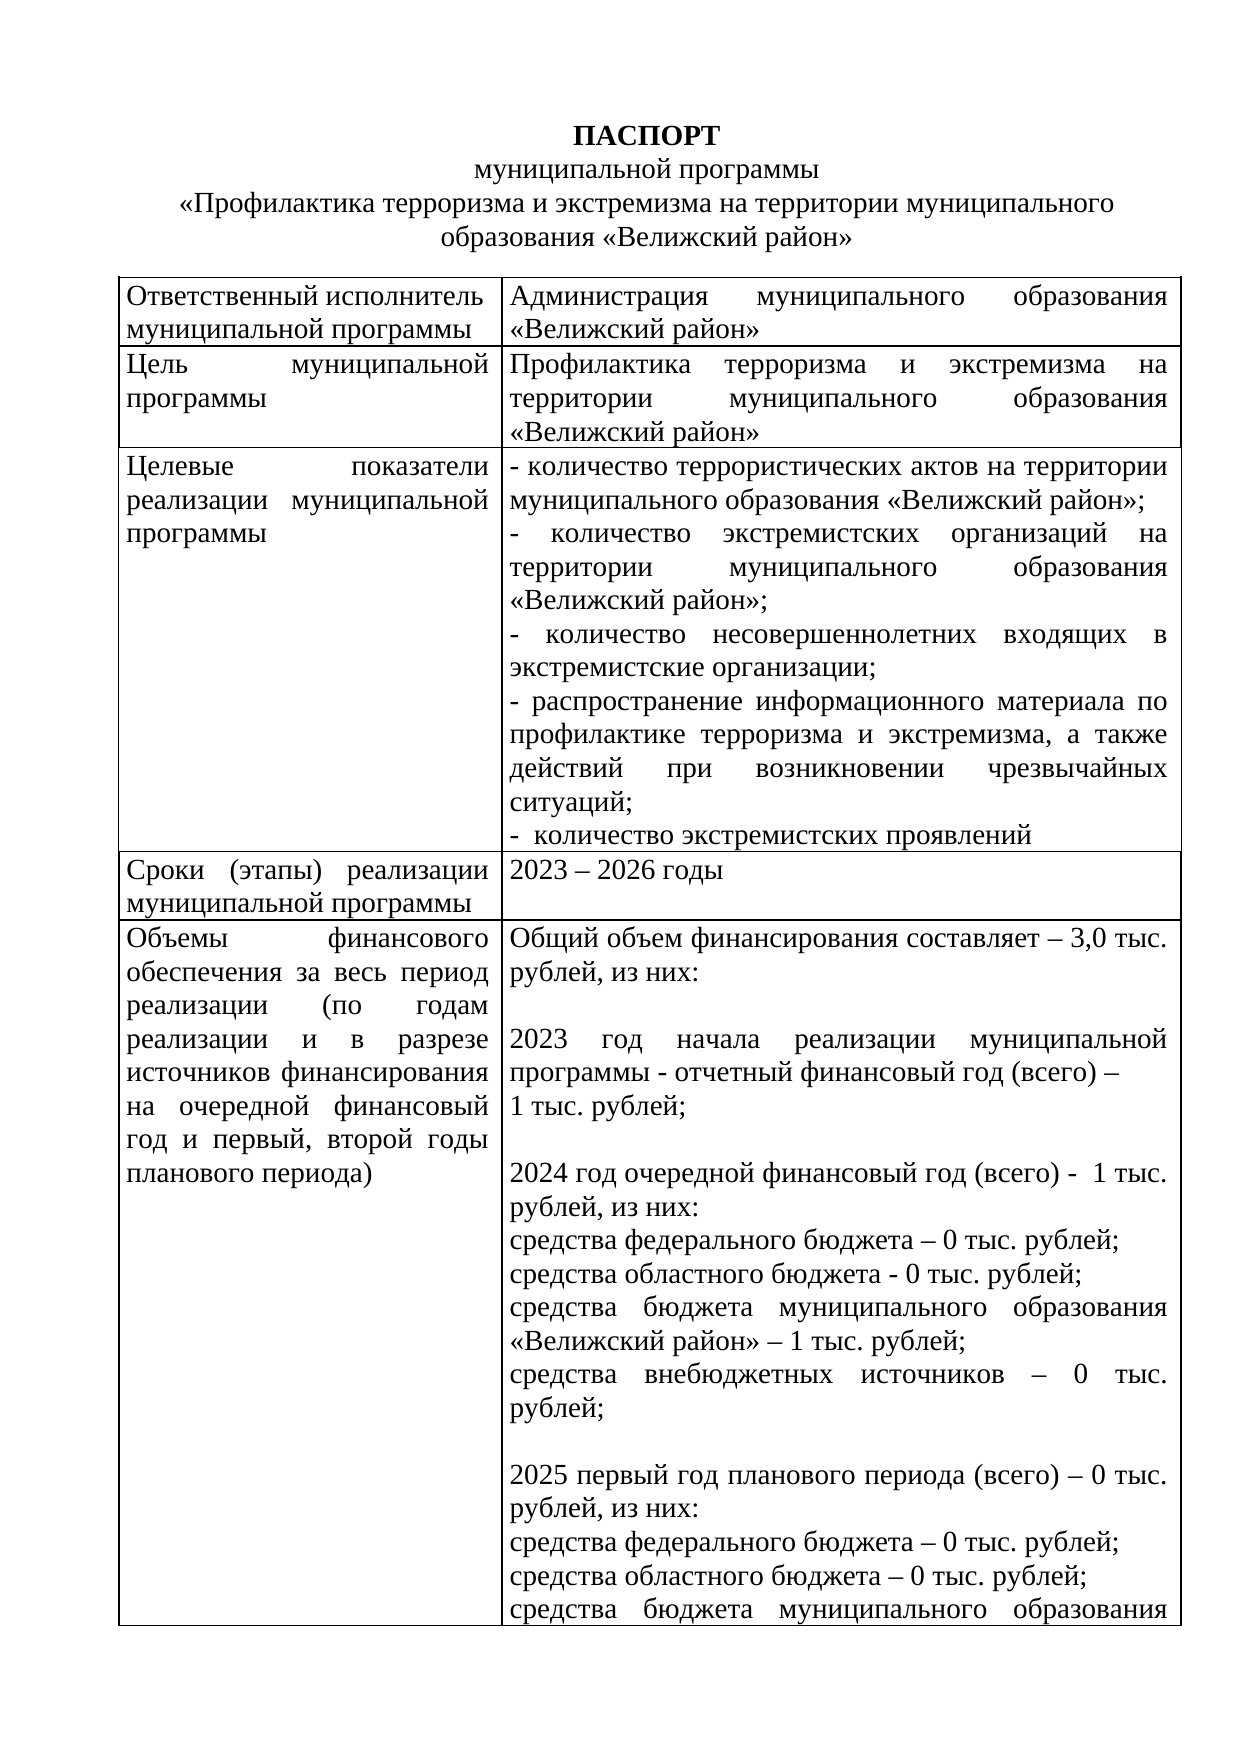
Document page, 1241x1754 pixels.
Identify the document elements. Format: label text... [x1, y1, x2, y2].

text ПАСПОРТ [118, 118, 1175, 152]
text «Профилактика терроризма и экстремизма на территории муниципального образования «Велижский район» [118, 185, 1175, 252]
table_cell - количество террористических актов на территории муниципального образования «Велижский район»; - количество экстремистских организаций на территории муниципального образования «Велижский район»; - количество несовершеннолетних входящих в экстремистские организации; - распространение информационного материала по профилактике терроризма и экстремизма, а также действий при возникновении чрезвычайных ситуаций; - количество экстремистских проявлений [503, 448, 1181, 851]
table_cell Целевые показатели реализации муниципальной программы [119, 448, 501, 851]
table_header Ответственный исполнитель муниципальной программы [120, 278, 501, 345]
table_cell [503, 921, 1180, 1625]
text муниципальной программы [118, 152, 1175, 185]
table_cell 2023 – 2026 годы [503, 852, 1180, 919]
table_cell Сроки (этапы) реализации муниципальной программы [120, 852, 501, 919]
table_header Администрация муниципального образования «Велижский район» [503, 278, 1180, 345]
table_cell Цель муниципальной программы [120, 347, 501, 447]
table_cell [120, 921, 501, 1625]
table_cell Профилактика терроризма и экстремизма на территории муниципального образования «Велижский район» [503, 347, 1180, 447]
